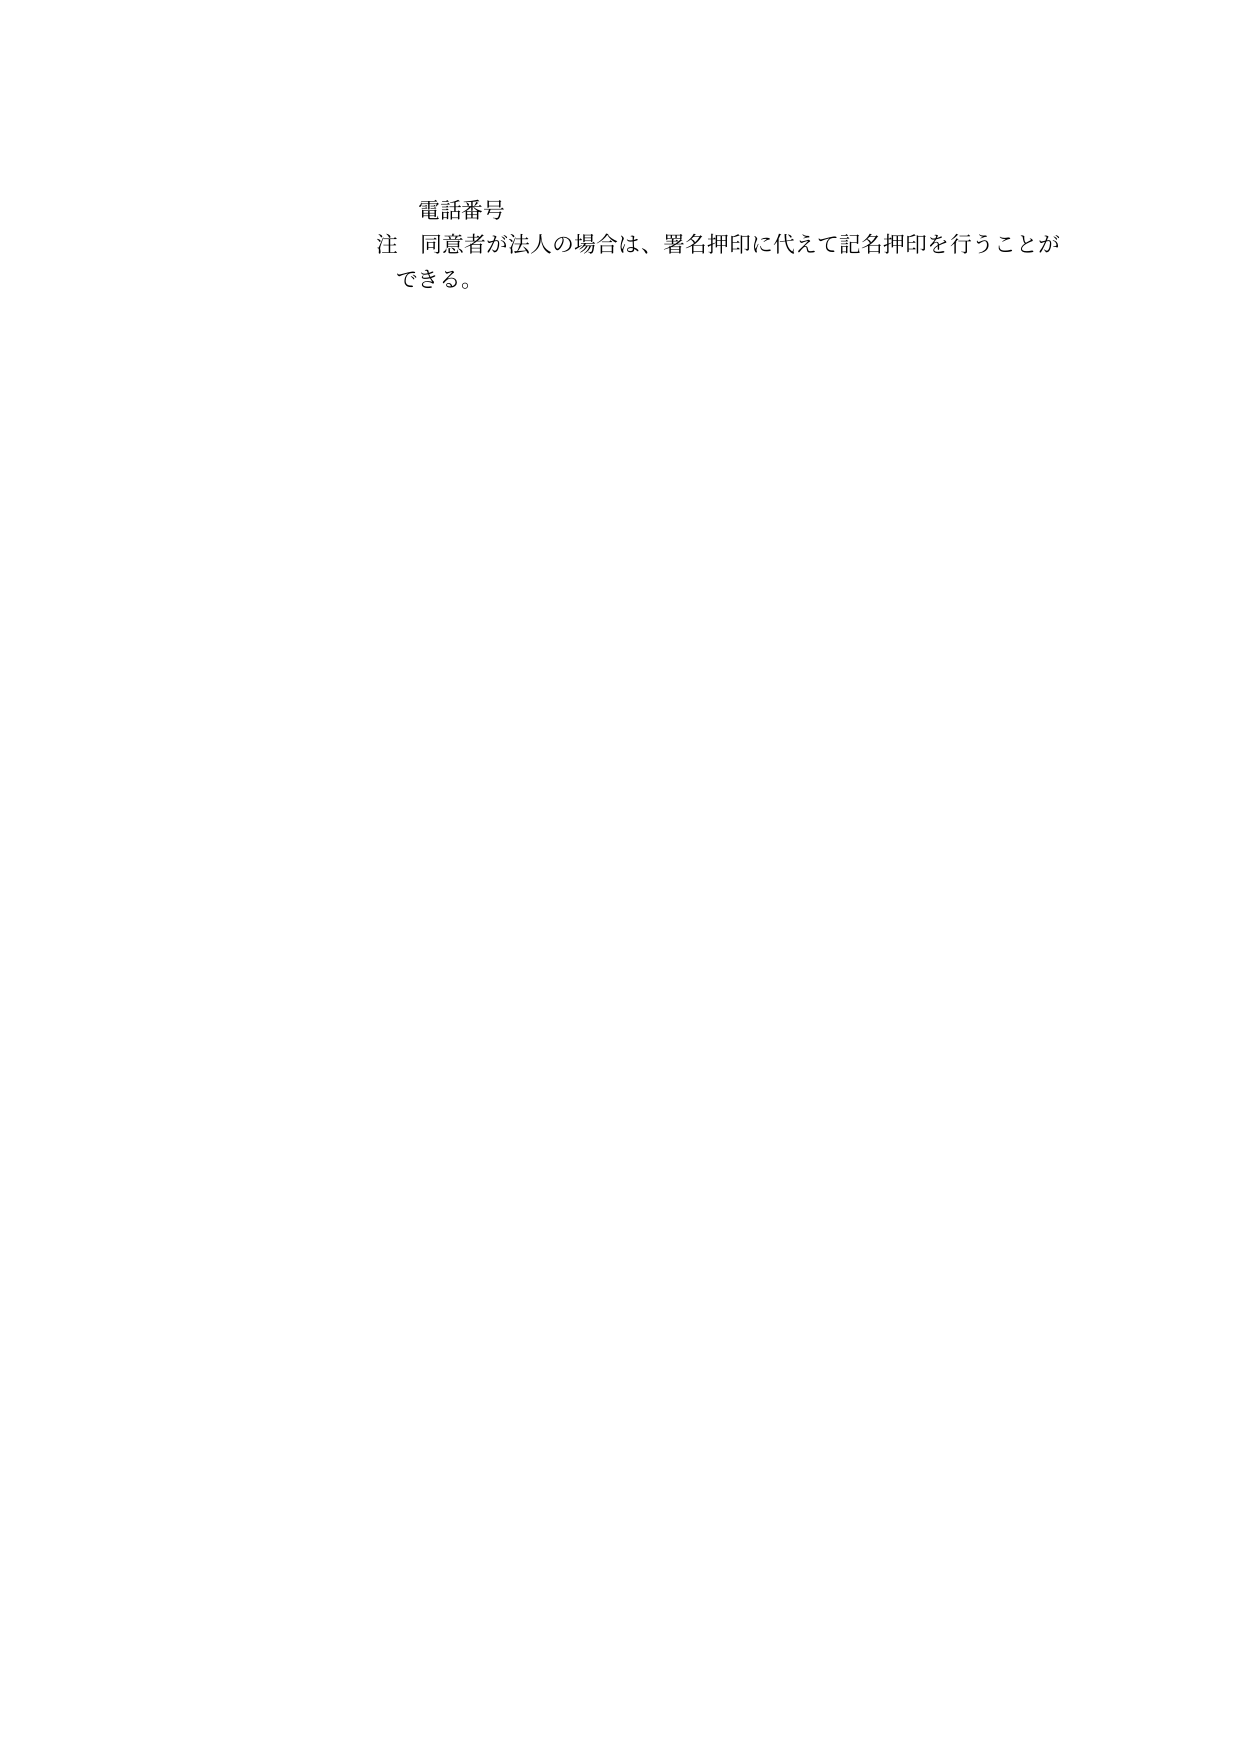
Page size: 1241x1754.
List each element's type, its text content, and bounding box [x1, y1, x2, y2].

text 電話番号 [177, 191, 1063, 226]
text 注 同意者が法人の場合は、署名押印に代えて記名押印を行うことができる。 [177, 226, 1063, 296]
